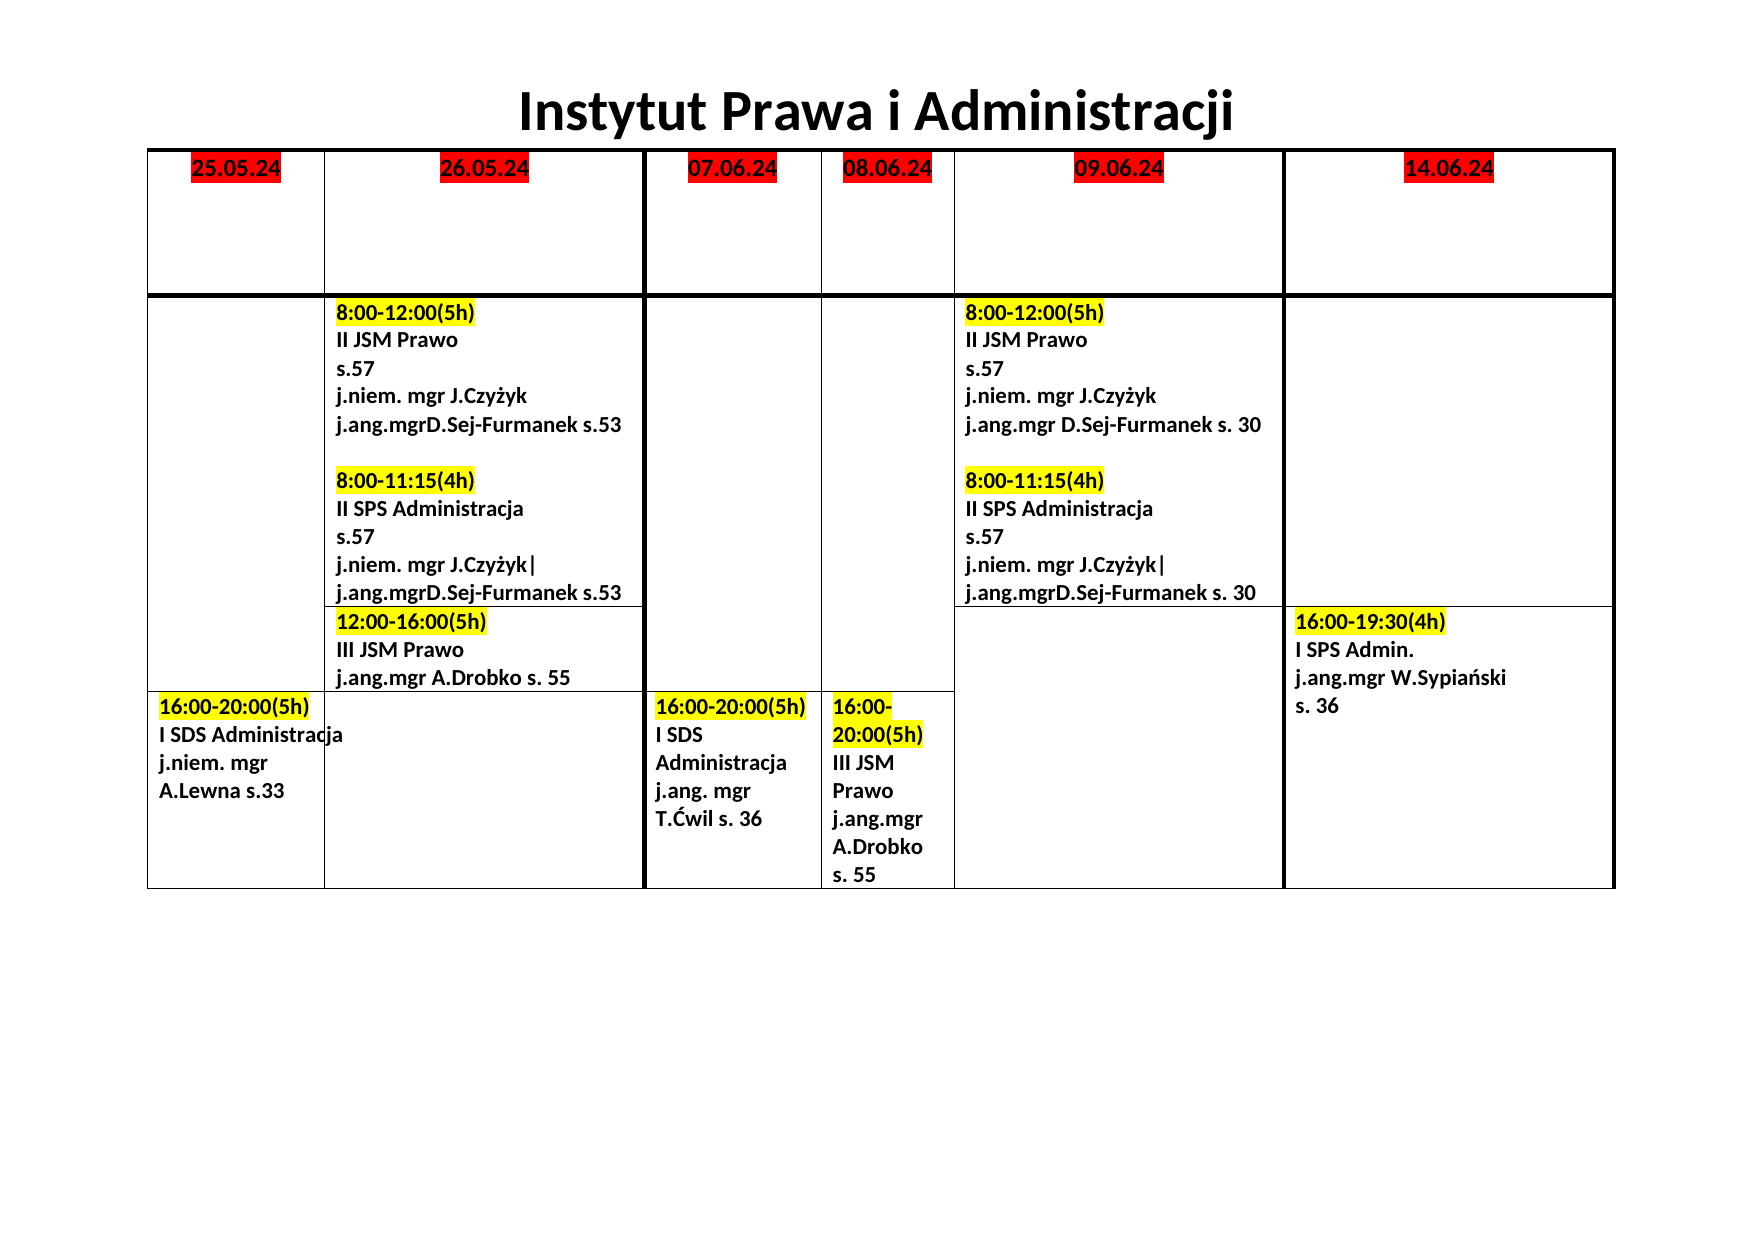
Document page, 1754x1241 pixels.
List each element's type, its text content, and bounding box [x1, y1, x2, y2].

table_cell [647, 298, 821, 691]
table_cell [325, 692, 642, 888]
table_cell 16:00-19:30(4h) I SPS Admin. j.ang.mgr W.Sypiański s. 36 [1286, 607, 1612, 888]
table_cell 8:00-12:00(5h) II JSM Prawo s.57 j.niem. mgr J.Czyżyk j.ang.mgr D.Sej-Furmanek s. 30 8:00-11:15(4h) II SPS Administracja s.57 j.niem. mgr J.Czyżyk| j.ang.mgrD.Sej-Furmanek s. 30 [955, 298, 1282, 606]
table_cell 16:00-20:00(5h) I SDS Administracja j.niem. mgr A.Lewna s.33 [148, 692, 324, 888]
table_header 08.06.24 [822, 152, 954, 293]
table_cell 16:00-20:00(5h) I SDS Administracja j.ang. mgr T.Ćwil s. 36 [647, 692, 821, 888]
table_header 26.05.24 [325, 152, 642, 293]
table_cell 12:00-16:00(5h) III JSM Prawo j.ang.mgr A.Drobko s. 55 [325, 607, 642, 691]
table_header 09.06.24 [955, 152, 1282, 293]
table_cell [955, 607, 1282, 888]
table_header 25.05.24 [148, 152, 324, 293]
table_cell 16:00-20:00(5h) III JSM Prawo j.ang.mgr A.Drobko s. 55 [822, 692, 954, 888]
table_cell [822, 298, 954, 691]
table_header 07.06.24 [647, 152, 821, 293]
table_cell 8:00-12:00(5h) II JSM Prawo s.57 j.niem. mgr J.Czyżyk j.ang.mgrD.Sej-Furmanek s.53 8:00-11:15(4h) II SPS Administracja s.57 j.niem. mgr J.Czyżyk| j.ang.mgrD.Sej-Furmanek s.53 [325, 298, 642, 606]
table_cell [148, 298, 324, 691]
table_header 14.06.24 [1286, 152, 1612, 293]
table_cell [1286, 298, 1612, 606]
